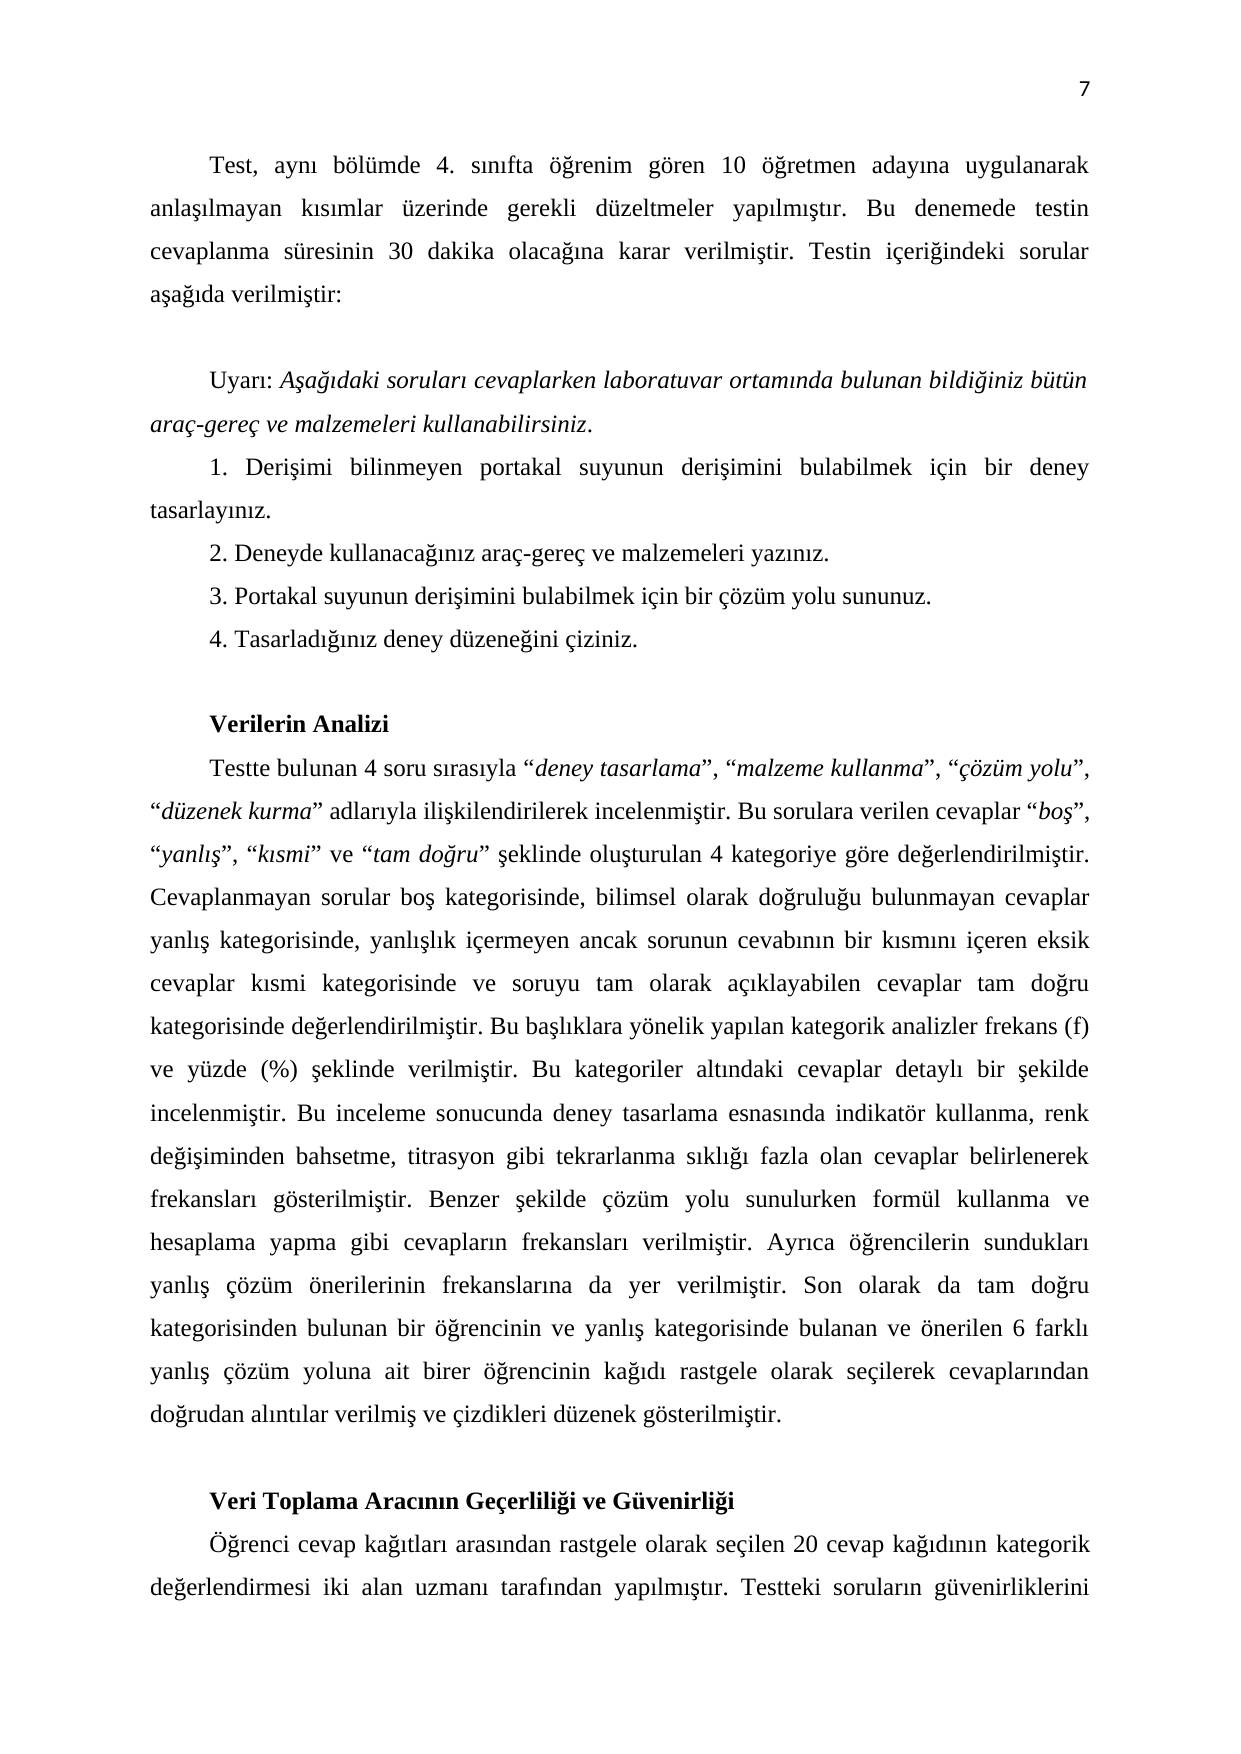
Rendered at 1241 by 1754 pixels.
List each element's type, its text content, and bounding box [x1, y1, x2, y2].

text 2. Deneyde kullanacağınız araç-gereç ve malzemeleri yazınız. [150, 538, 1090, 567]
text 3. Portakal suyunun derişimini bulabilmek için bir çözüm yolu sununuz. [150, 581, 1090, 610]
text Veri Toplama Aracının Geçerliliği ve Güvenirliği [150, 1486, 1090, 1514]
text Uyarı: Aşağıdaki soruları cevaplarken laboratuvar ortamında bulunan bildiğiniz bütün araç-gereç ve malzemeleri kullanabilirsiniz. [150, 366, 1090, 437]
text Testte bulunan 4 soru sırasıyla “deney tasarlama”, “malzeme kullanma”, “çözüm yolu”, “düzenek kurma” adlarıyla ilişkilendirilerek incelenmiştir. Bu sorulara verilen cevaplar “boş”, “yanlış”, “kısmi” ve “tam doğru” şeklinde oluşturulan 4 kategoriye göre değerlendirilmiştir. Cevaplanmayan sorular boş kategorisinde, bilimsel olarak doğruluğu bulunmayan cevaplar yanlış kategorisinde, yanlışlık içermeyen ancak sorunun cevabının bir kısmını içeren eksik cevaplar kısmi kategorisinde ve soruyu tam olarak açıklayabilen cevaplar tam doğru kategorisinde değerlendirilmiştir. Bu başlıklara yönelik yapılan kategorik analizler frekans (f) ve yüzde (%) şeklinde verilmiştir. Bu kategoriler altındaki cevaplar detaylı bir şekilde incelenmiştir. Bu inceleme sonucunda deney tasarlama esnasında indikatör kullanma, renk değişiminden bahsetme, titrasyon gibi tekrarlanma sıklığı fazla olan cevaplar belirlenerek frekansları gösterilmiştir. Benzer şekilde çözüm yolu sunulurken formül kullanma ve hesaplama yapma gibi cevapların frekansları verilmiştir. Ayrıca öğrencilerin sundukları yanlış çözüm önerilerinin frekanslarına da yer verilmiştir. Son olarak da tam doğru kategorisinden bulunan bir öğrencinin ve yanlış kategorisinde bulanan ve önerilen 6 farklı yanlış çözüm yoluna ait birer öğrencinin kağıdı rastgele olarak seçilerek cevaplarından doğrudan alıntılar verilmiş ve çizdikleri düzenek gösterilmiştir. [150, 753, 1090, 1428]
text Test, aynı bölümde 4. sınıfta öğrenim gören 10 öğretmen adayına uygulanarak anlaşılmayan kısımlar üzerinde gerekli düzeltmeler yapılmıştır. Bu denemede testin cevaplanma süresinin 30 dakika olacağına karar verilmiştir. Testin içeriğindeki sorular aşağıda verilmiştir: [150, 150, 1090, 308]
text 1. Derişimi bilinmeyen portakal suyunun derişimini bulabilmek için bir deney tasarlayınız. [150, 452, 1090, 524]
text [150, 1529, 1090, 1601]
text 4. Tasarladığınız deney düzeneğini çiziniz. [150, 624, 1090, 653]
text Verilerin Analizi [150, 709, 1090, 738]
